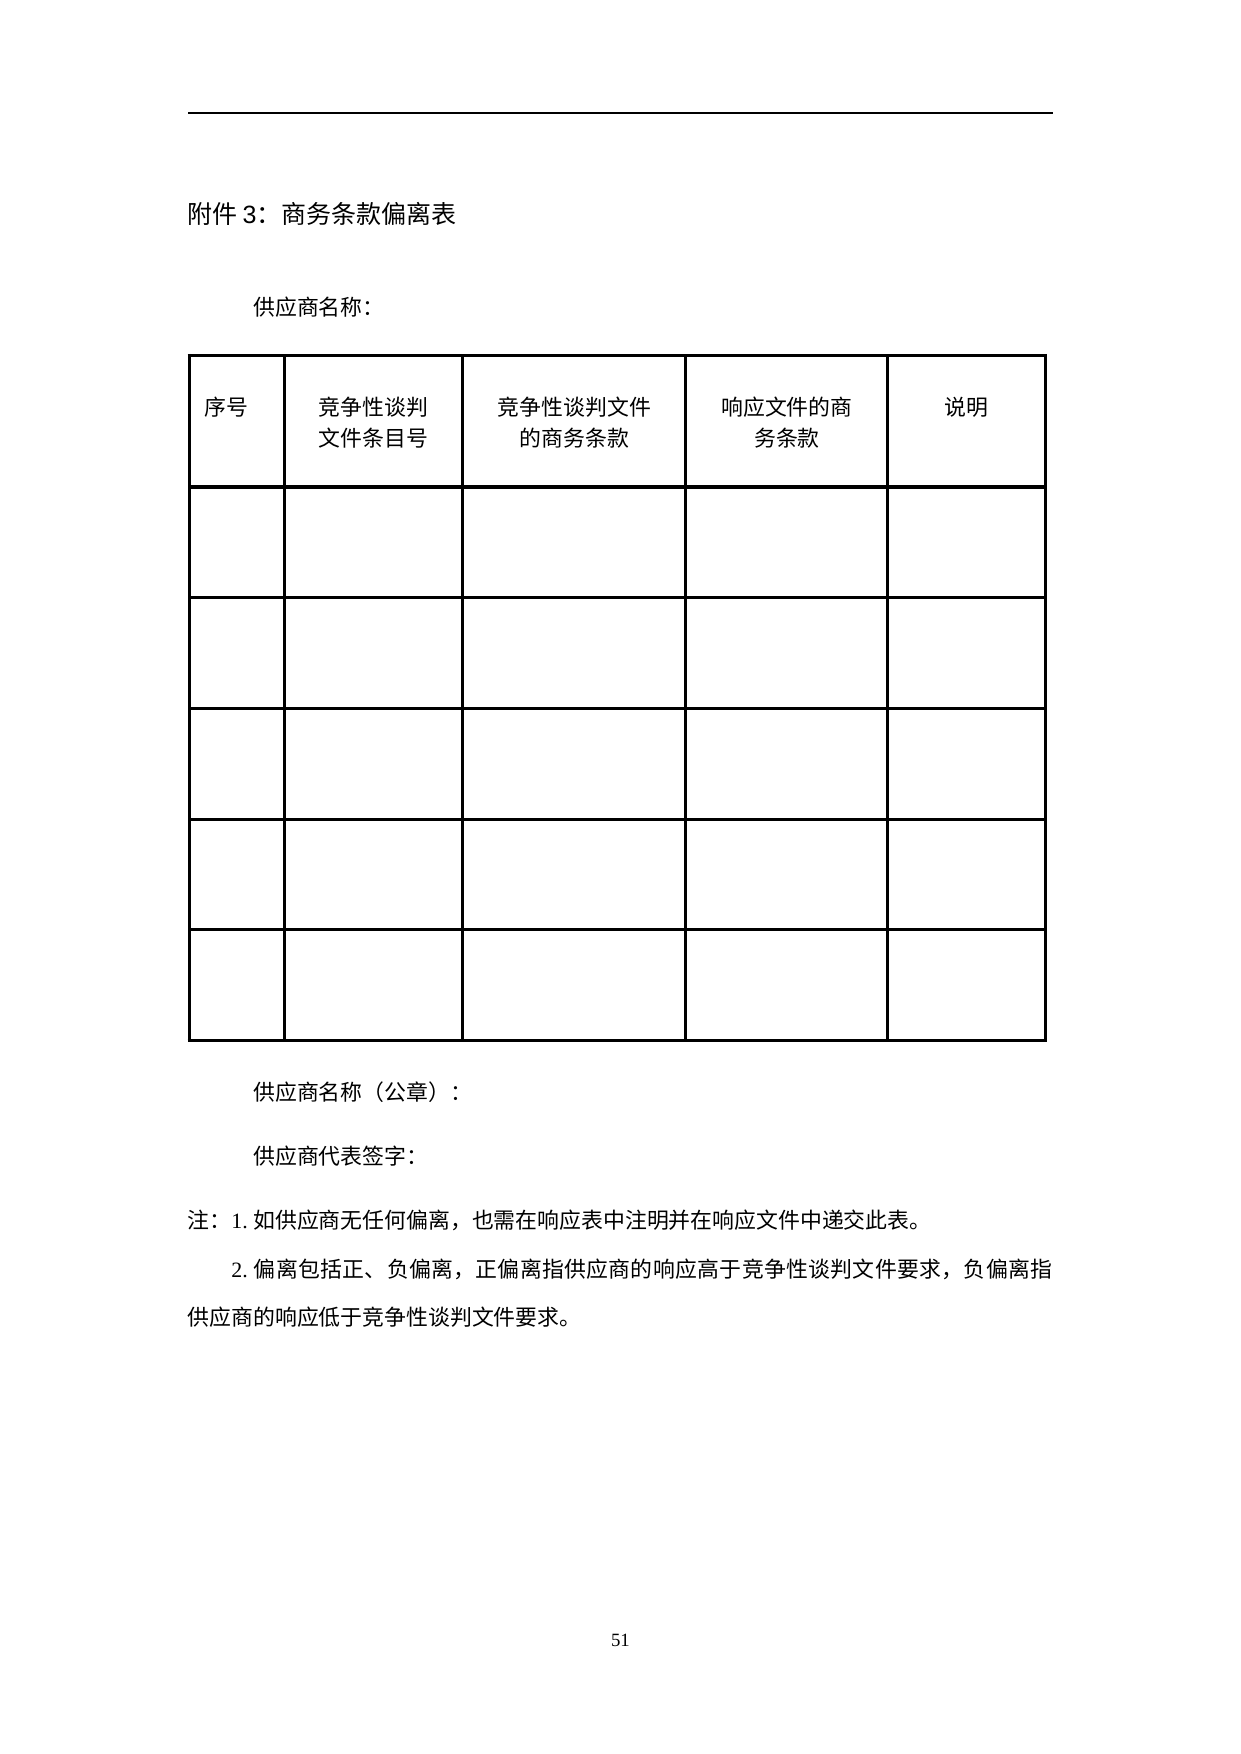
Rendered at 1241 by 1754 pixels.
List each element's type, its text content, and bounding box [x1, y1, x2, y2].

table_cell [464, 599, 684, 707]
table_cell [687, 489, 886, 596]
table_header 说明 [889, 357, 1044, 485]
table_cell [191, 710, 283, 817]
table_header 竞争性谈判文件的商务条款 [464, 357, 684, 485]
table_cell [286, 489, 461, 596]
table_cell [191, 931, 283, 1039]
table_cell [687, 599, 886, 707]
table_header 响应文件的商务条款 [687, 357, 886, 485]
table_header 序号 [191, 357, 283, 485]
table_cell [464, 710, 684, 817]
text 供应商名称： [209, 290, 1031, 321]
table_cell [687, 931, 886, 1039]
table_cell [889, 821, 1044, 928]
table_header 竞争性谈判文件条目号 [286, 357, 461, 485]
table_cell [286, 599, 461, 707]
table_cell [889, 710, 1044, 817]
text 供应商代表签字： [209, 1139, 1031, 1170]
table_cell [464, 821, 684, 928]
text 2. 偏离包括正、负偏离，正偏离指供应商的响应高于竞争性谈判文件要求，负偏离指供应商的响应低于竞争性谈判文件要求。 [187, 1251, 1053, 1332]
subtitle 附件3：商务条款偏离表 [187, 194, 1031, 231]
table_cell [687, 821, 886, 928]
table_cell [889, 489, 1044, 596]
table_cell [286, 821, 461, 928]
table_cell [889, 931, 1044, 1039]
table_cell [687, 710, 886, 817]
text 供应商名称（公章）： [209, 1074, 1031, 1106]
text 注：1. 如供应商无任何偏离，也需在响应表中注明并在响应文件中递交此表。 [187, 1203, 1053, 1235]
table_cell [889, 599, 1044, 707]
table_cell [286, 710, 461, 817]
table_cell [191, 599, 283, 707]
table_cell [191, 821, 283, 928]
table_cell [191, 489, 283, 596]
table_cell [286, 931, 461, 1039]
table_cell [464, 931, 684, 1039]
table_cell [464, 489, 684, 596]
